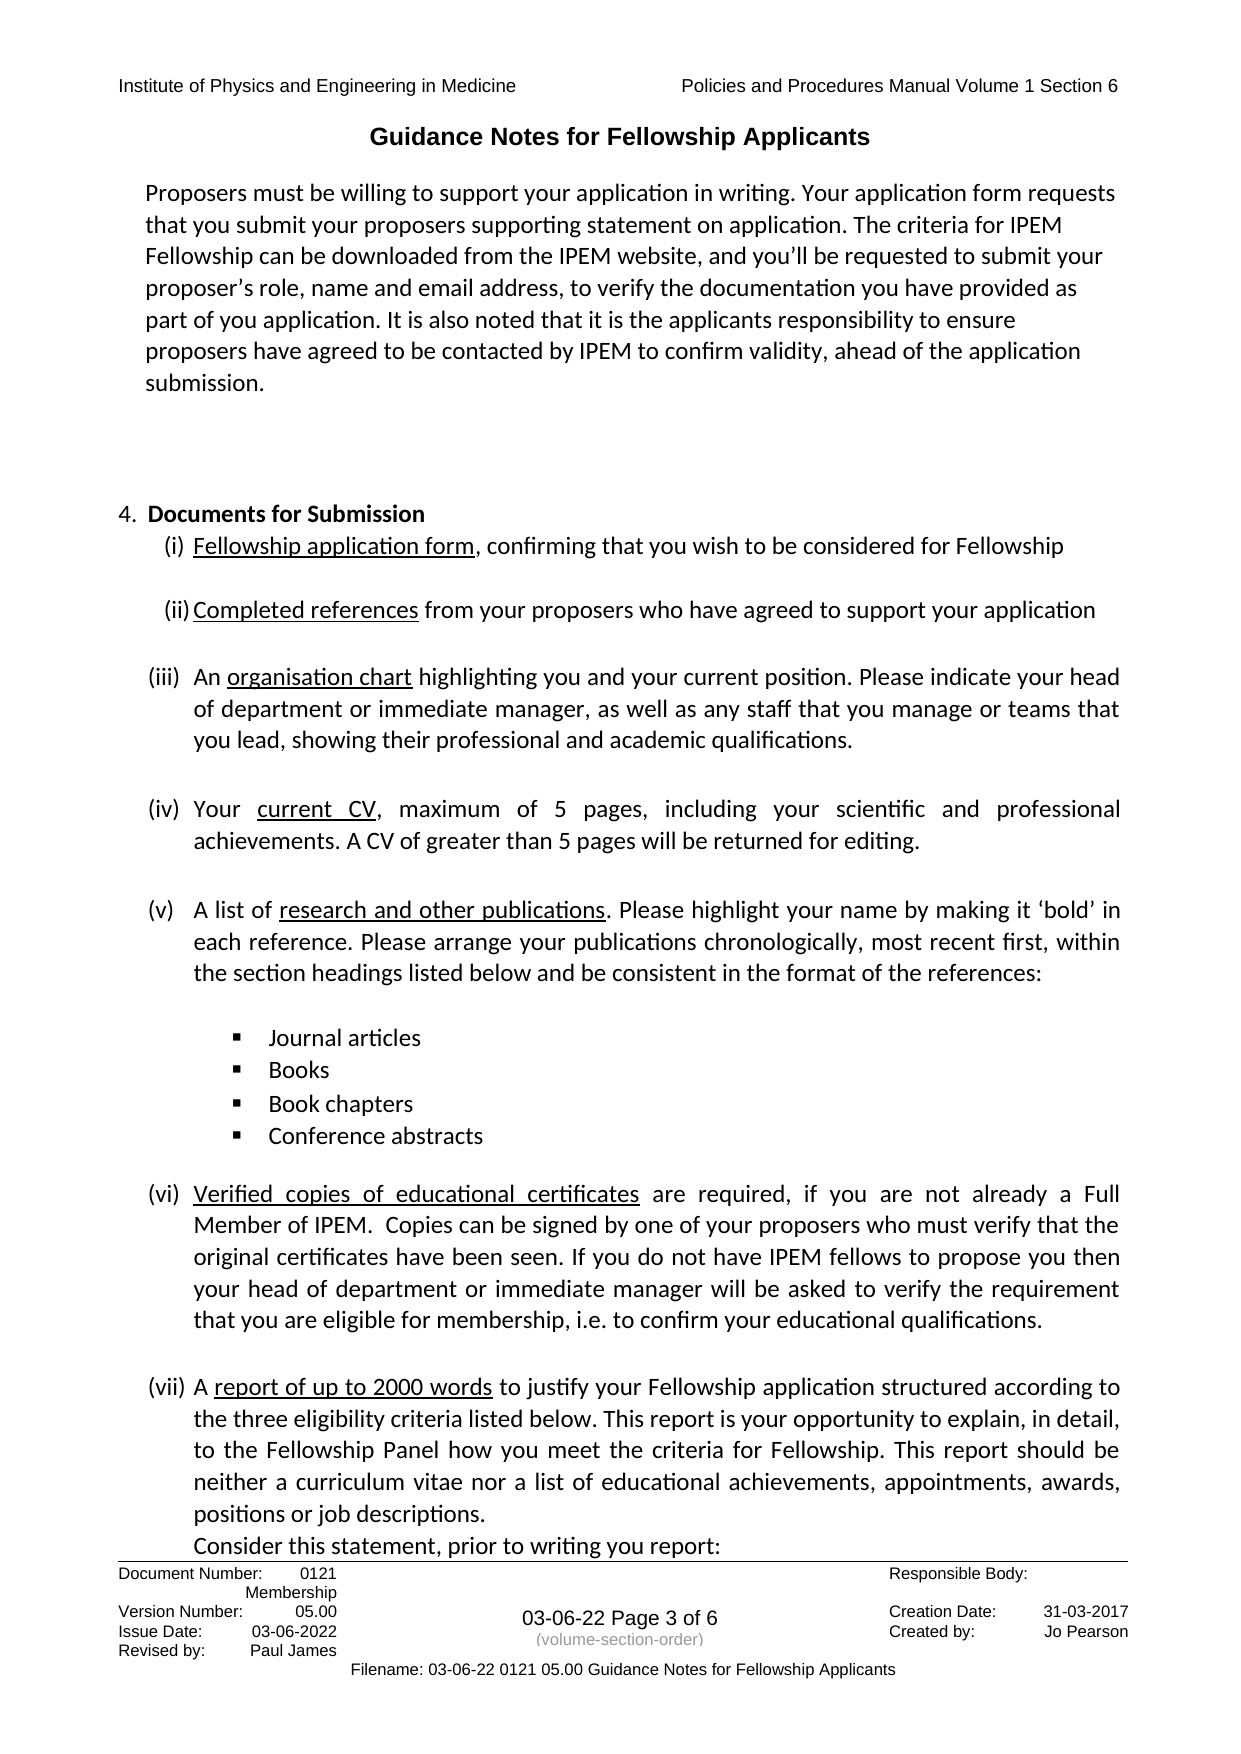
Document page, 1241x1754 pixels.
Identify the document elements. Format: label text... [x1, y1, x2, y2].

list Books [231, 1054, 1122, 1084]
list Conference abstracts [231, 1120, 1122, 1151]
list A report of up to 2000 words to justify your Fellowship application structured according to the three eligibility criteria listed below. This report is your opportunity to explain, in detail, to the Fellowship Panel how you meet the criteria for Fellowship. This report should be neither a curriculum vitae nor a list of educational achievements, appointments, awards, positions or job descriptions. [148, 1371, 1122, 1528]
list An organisation chart highlighting you and your current position. Please indicate your head of department or immediate manager, as well as any staff that you manage or teams that you lead, showing their professional and academic qualifications. [148, 661, 1122, 755]
list Completed references from your proposers who have agreed to support your application [163, 594, 1122, 625]
list Documents for Submission [118, 498, 1122, 528]
list Book chapters [231, 1088, 1122, 1119]
text Proposers must be willing to support your application in writing. Your application form requests that you submit your proposers supporting statement on application. The criteria for IPEM Fellowship can be downloaded from the IPEM website, and you’ll be requested to submit your proposer’s role, name and email address, to verify the documentation you have provided as part of you application. It is also noted that it is the applicants responsibility to ensure proposers have agreed to be contacted by IPEM to confirm validity, ahead of the application submission. [145, 177, 1122, 398]
list Fellowship application form, confirming that you wish to be considered for Fellowship [163, 530, 1122, 561]
list Verified copies of educational certificates are required, if you are not already a Full Member of IPEM. Copies can be signed by one of your proposers who must verify that the original certificates have been seen. If you do not have IPEM fellows to propose you then your head of department or immediate manager will be asked to verify the requirement that you are eligible for membership, i.e. to confirm your educational qualifications. [148, 1178, 1122, 1335]
text Consider this statement, prior to writing you report: [193, 1530, 1122, 1560]
list A list of research and other publications. Please highlight your name by making it ‘bold’ in each reference. Please arrange your publications chronologically, most recent first, within the section headings listed below and be consistent in the format of the references: [148, 894, 1122, 988]
list Your current CV, maximum of 5 pages, including your scientific and professional achievements. A CV of greater than 5 pages will be returned for editing. [148, 793, 1122, 856]
list Journal articles [231, 1022, 1122, 1052]
